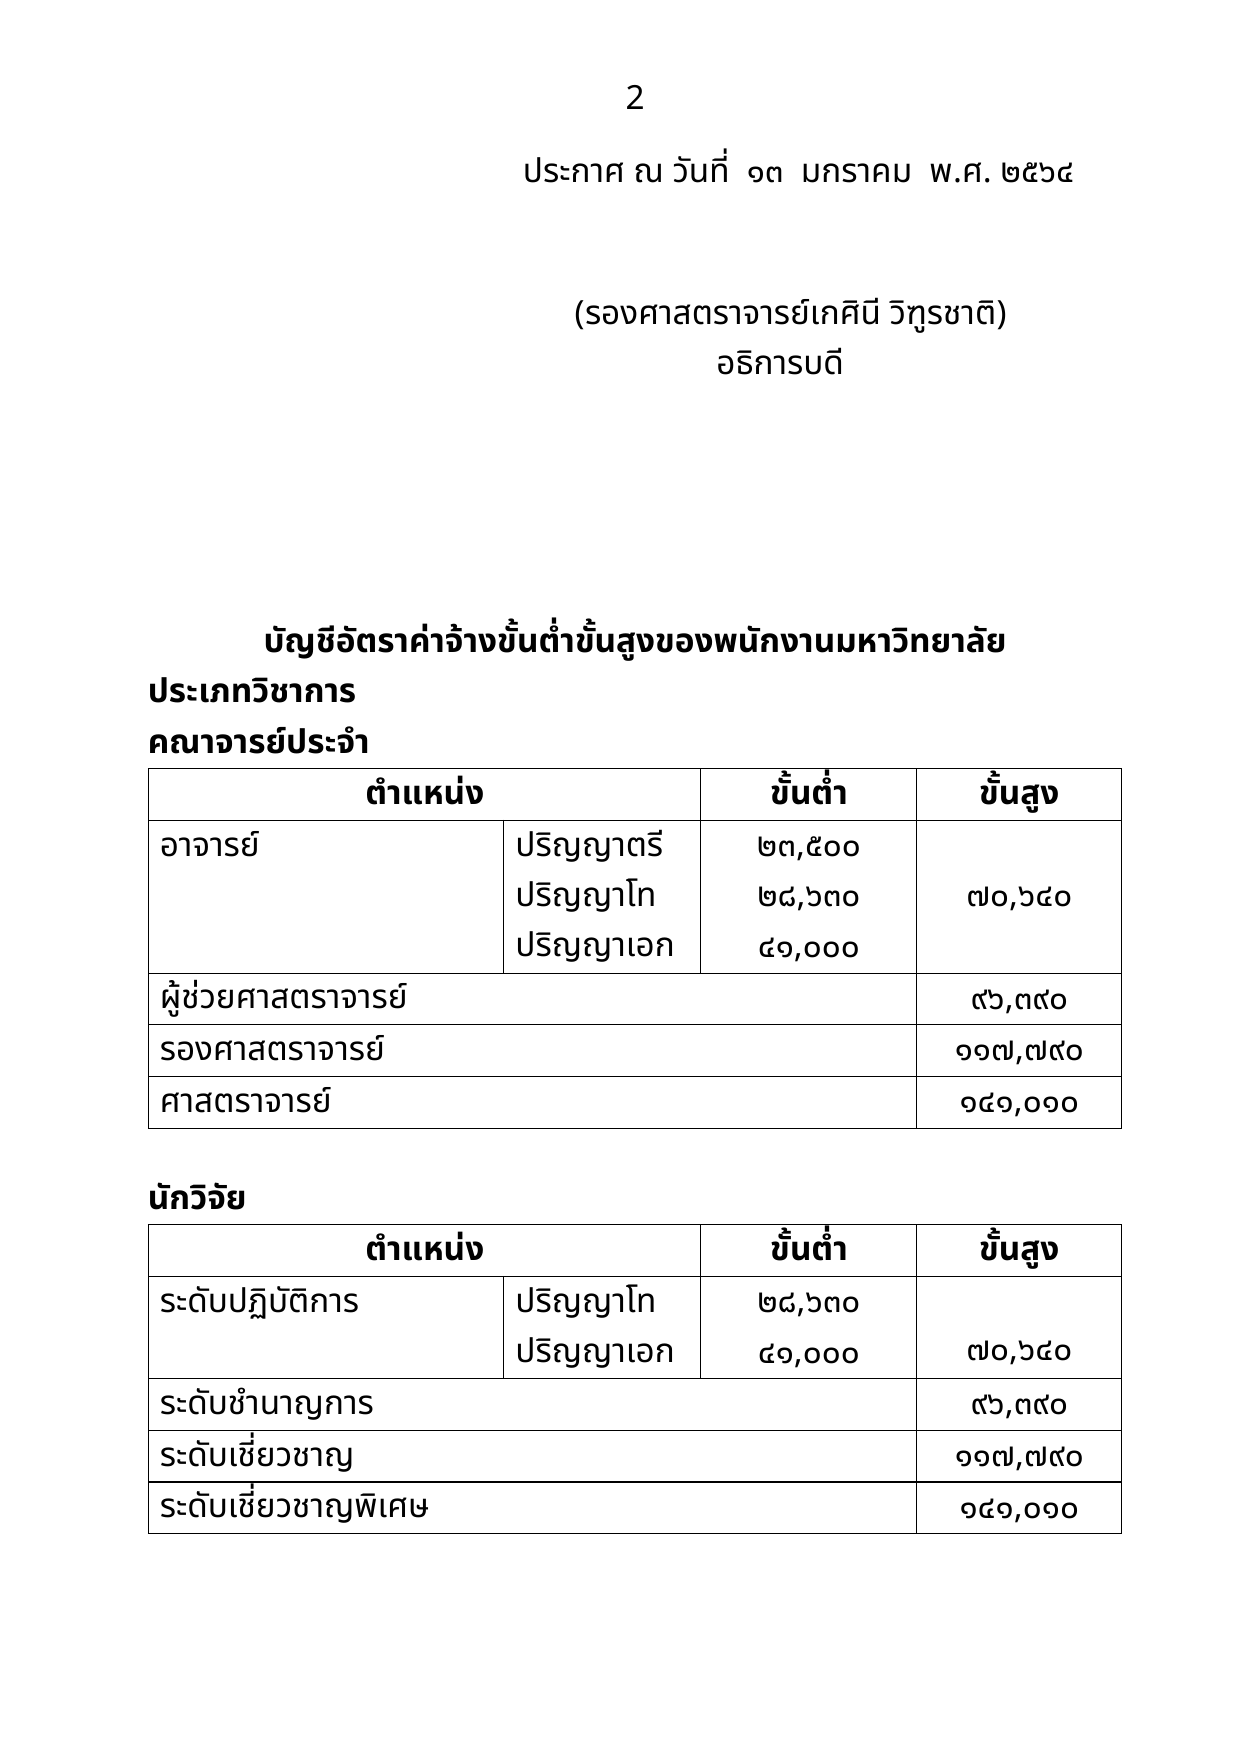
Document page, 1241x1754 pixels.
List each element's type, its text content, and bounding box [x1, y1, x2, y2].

table_cell ศาสตราจารย์ [149, 1077, 916, 1127]
table_header ขั้นสูง [917, 769, 1121, 819]
table_cell ๑๔๑,๐๑๐ [917, 1483, 1121, 1533]
table_header ขั้นต่ำ [701, 1225, 916, 1276]
text อธิการบดี [148, 339, 1122, 390]
table_cell ๗๐,๖๔๐ [917, 821, 1121, 972]
table_cell ๒๓,๕๐๐ ๒๘,๖๓๐ ๔๑,๐๐๐ [701, 821, 916, 972]
table_header ตำแหน่ง [149, 769, 700, 819]
table_cell ๗๐,๖๔๐ [917, 1277, 1121, 1378]
table_cell ๑๑๗,๗๙๐ [917, 1025, 1121, 1076]
table_header ขั้นต่ำ [701, 769, 916, 819]
table_cell ๑๔๑,๐๑๐ [917, 1077, 1121, 1127]
table_header ขั้นสูง [917, 1225, 1121, 1276]
table_cell ระดับเชี่ยวชาญพิเศษ [149, 1483, 916, 1533]
text นักวิจัย [148, 1174, 1122, 1224]
table_cell ๒๘,๖๓๐ ๔๑,๐๐๐ [701, 1277, 916, 1378]
table_cell ๙๖,๓๙๐ [917, 1379, 1121, 1430]
table_cell ระดับปฏิบัติการ [149, 1277, 503, 1378]
table_cell ระดับชำนาญการ [149, 1379, 916, 1430]
table_cell อาจารย์ [149, 821, 503, 972]
table_cell ๑๑๗,๗๙๐ [917, 1431, 1121, 1481]
text ประเภทวิชาการ [148, 667, 1122, 718]
text บัญชีอัตราค่าจ้างขั้นต่ำขั้นสูงของพนักงานมหาวิทยาลัย [148, 617, 1122, 667]
text คณาจารย์ประจำ [148, 718, 1122, 768]
table_header ตำแหน่ง [149, 1225, 700, 1276]
text (รองศาสตราจารย์เกศินี วิฑูรชาติ) [148, 289, 1122, 339]
text ประกาศ ณ วันที่ ๑๓ มกราคม พ.ศ. ๒๕๖๔ [148, 147, 1122, 198]
table_cell รองศาสตราจารย์ [149, 1025, 916, 1076]
table_cell ๙๖,๓๙๐ [917, 974, 1121, 1024]
table_cell ระดับเชี่ยวชาญ [149, 1431, 916, 1481]
table_cell ผู้ช่วยศาสตราจารย์ [149, 974, 916, 1024]
table_cell ปริญญาตรี ปริญญาโท ปริญญาเอก [504, 821, 700, 972]
table_cell ปริญญาโท ปริญญาเอก [504, 1277, 700, 1378]
